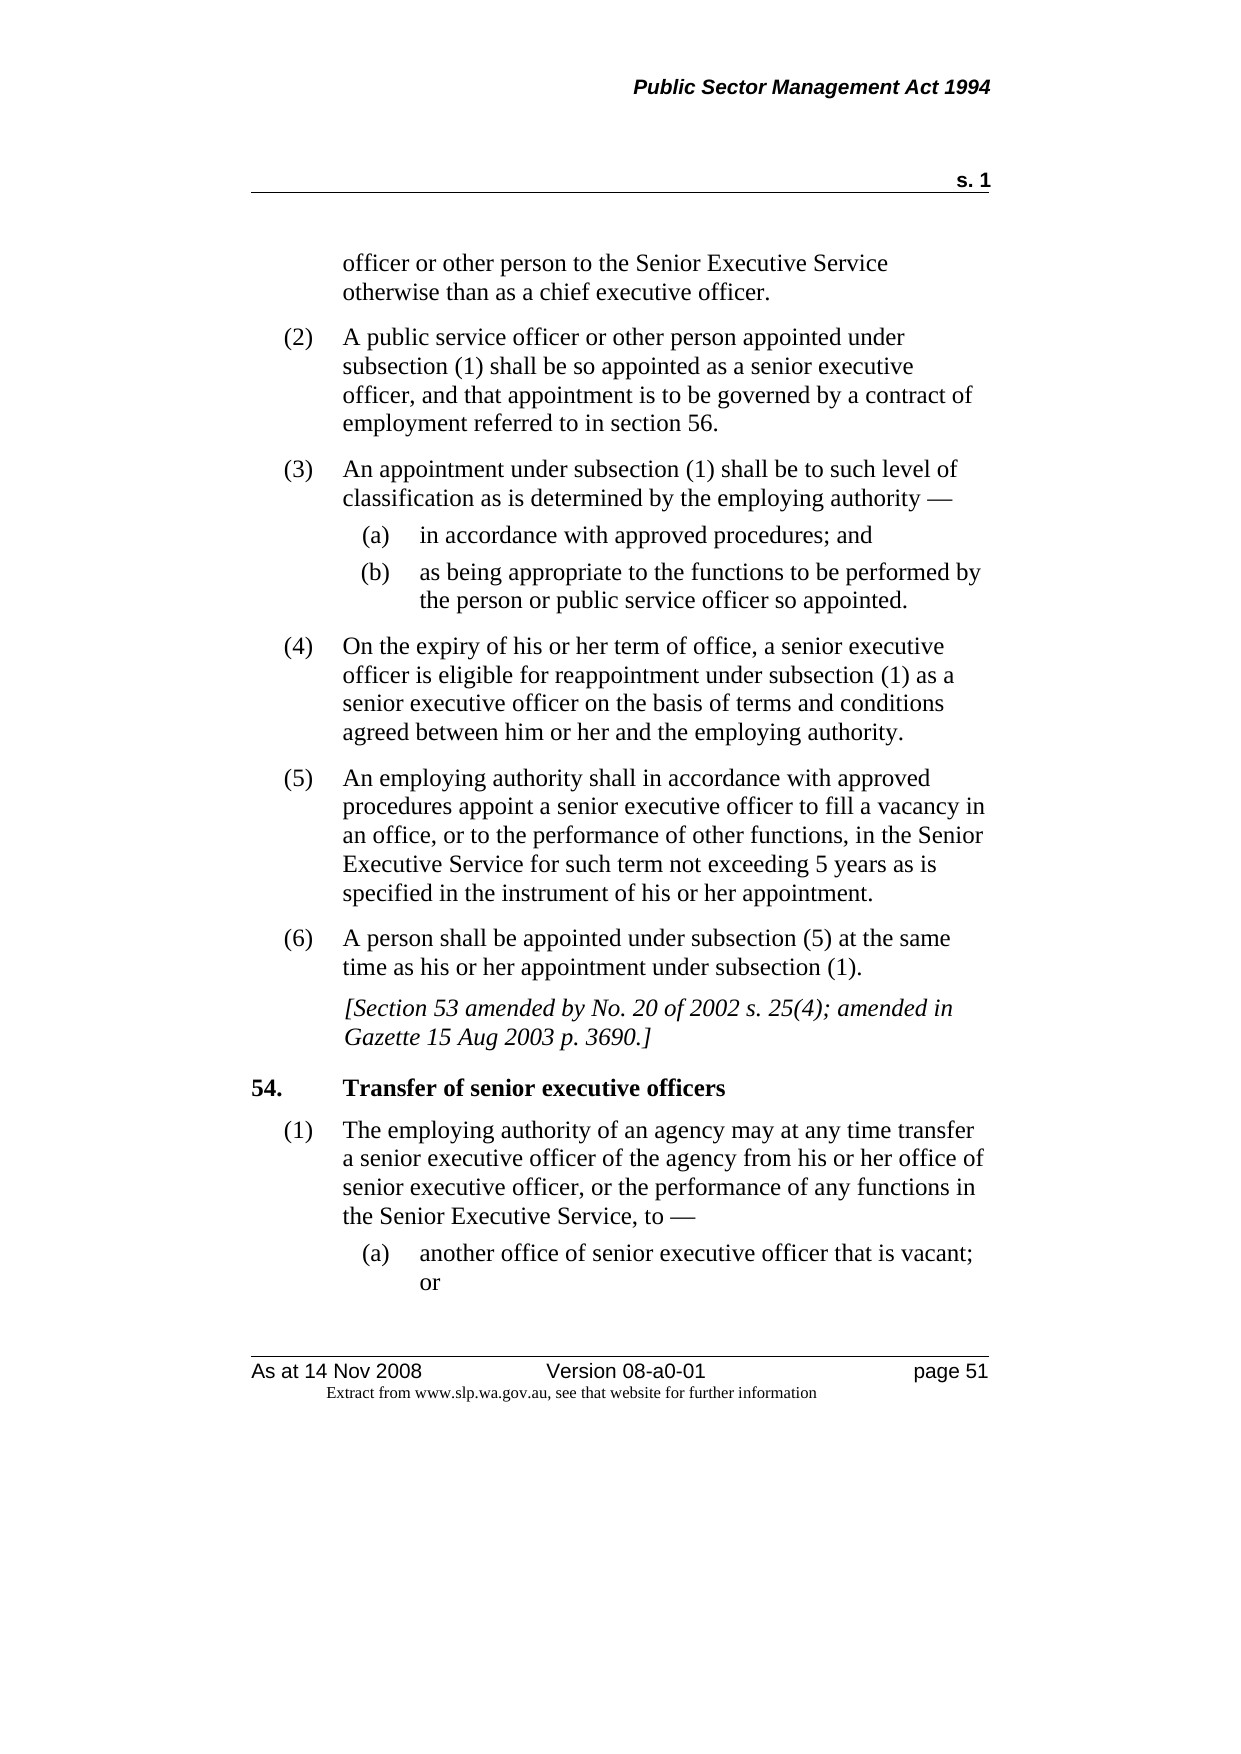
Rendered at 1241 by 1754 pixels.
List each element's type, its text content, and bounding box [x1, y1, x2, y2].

text (5) An employing authority shall in accordance with approved procedures appoint a senior executive officer to fill a vacancy in an office, or to the performance of other functions, in the Senior Executive Service for such term not exceeding 5 years as is specified in the instrument of his or her appointment. [251, 763, 989, 906]
text (a) in accordance with approved procedures; and [251, 520, 989, 548]
text (6) A person shall be appointed under subsection (5) at the same time as his or her appointment under subsection (1). [251, 923, 989, 981]
text (4) On the expiry of his or her term of office, a senior executive officer is eligible for reappointment under subsection (1) as a senior executive officer on the basis of terms and conditions agreed between him or her and the employing authority. [251, 631, 989, 746]
text (3) An appointment under subsection (1) shall be to such level of classification as is determined by the employing authority — [251, 454, 989, 511]
subtitle 54. Transfer of senior executive officers [251, 1073, 989, 1102]
text (2) A public service officer or other person appointed under subsection (1) shall be so appointed as a senior executive officer, and that appointment is to be governed by a contract of employment referred to in section 56. [251, 322, 989, 437]
text (b) as being appropriate to the functions to be performed by the person or public service officer so appointed. [251, 557, 989, 614]
text (a) another office of senior executive officer that is vacant; or [251, 1238, 989, 1296]
text [Section 53 amended by No. 20 of 2002 s. 25(4); amended in Gazette 15 Aug 2003 p. 3690.] [251, 993, 989, 1051]
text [251, 248, 989, 306]
text (1) The employing authority of an agency may at any time transfer a senior executive officer of the agency from his or her office of senior executive officer, or the performance of any functions in the Senior Executive Service, to — [251, 1115, 989, 1230]
